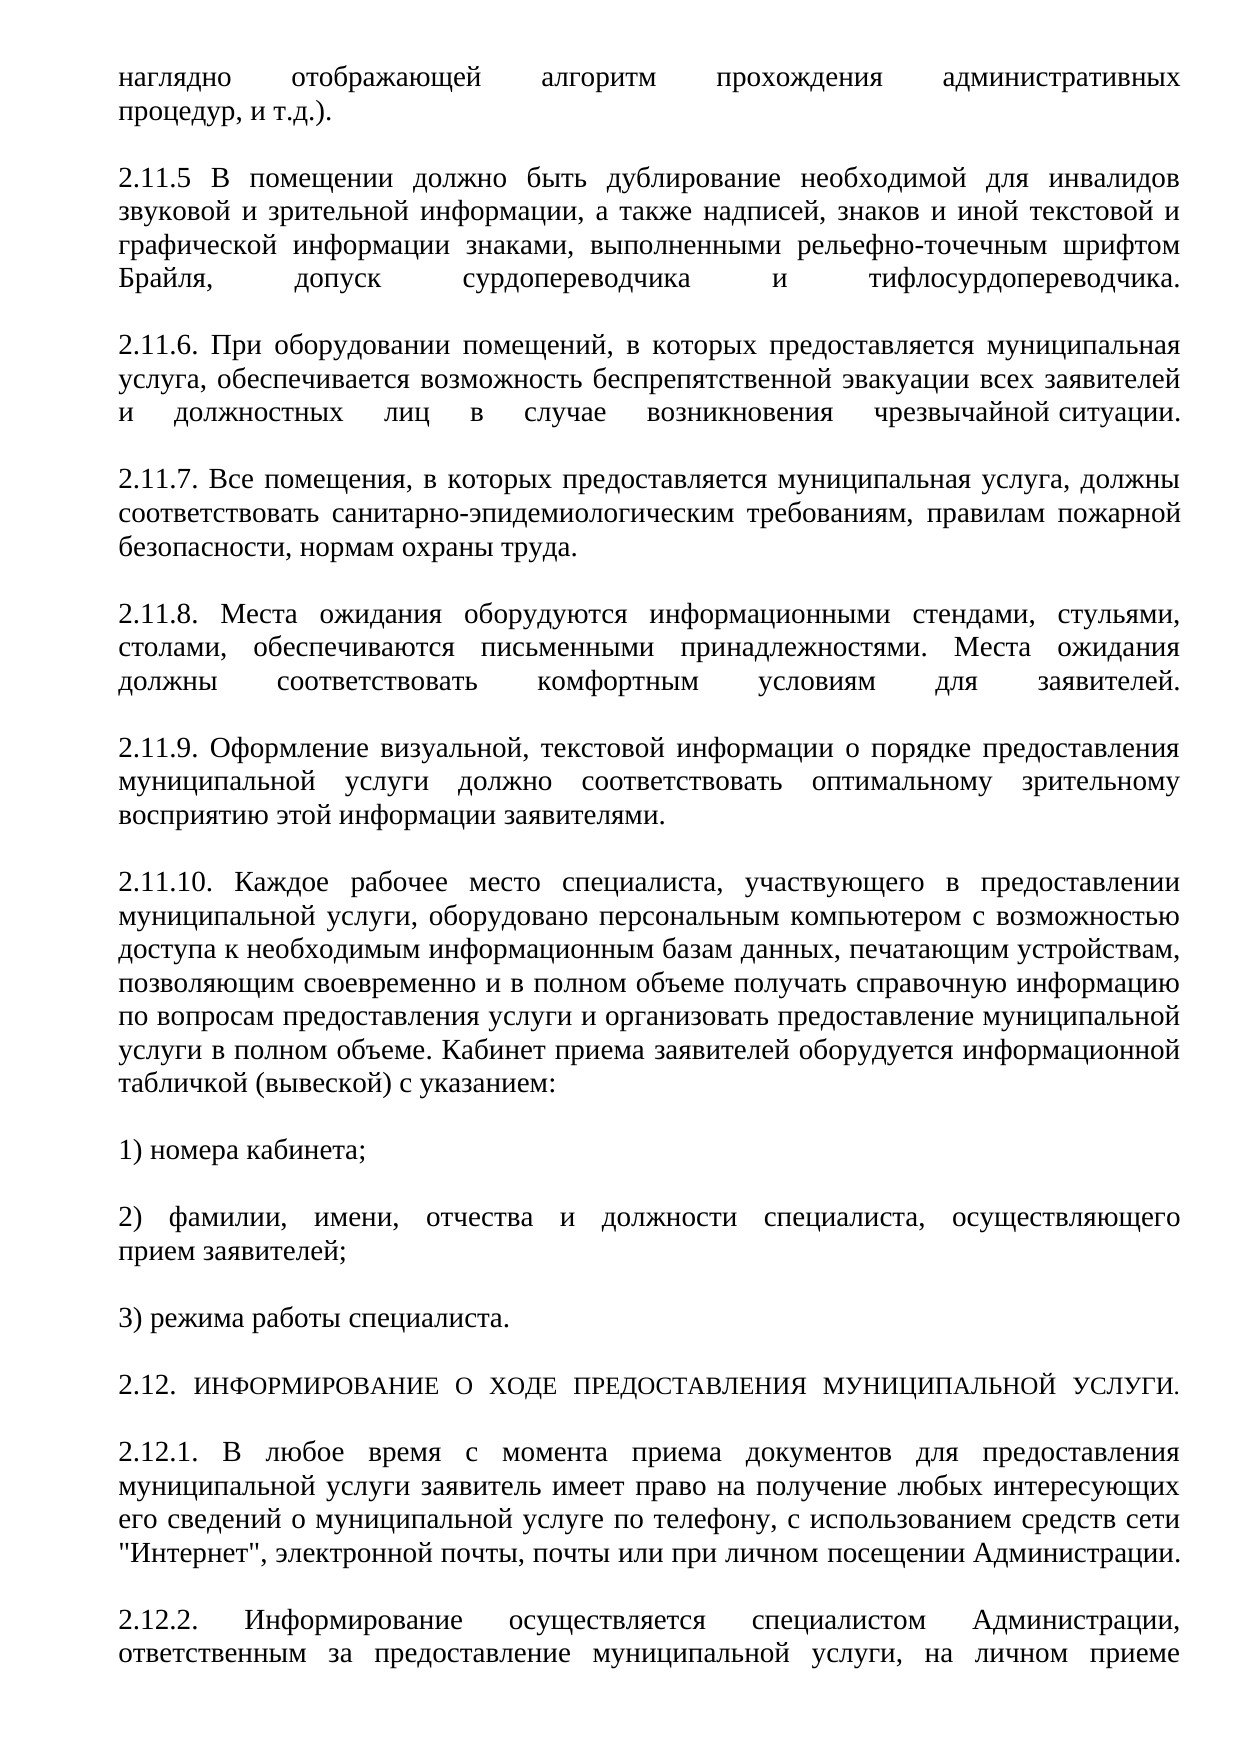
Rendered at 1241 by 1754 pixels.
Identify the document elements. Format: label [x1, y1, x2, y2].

text [118, 59, 1181, 1669]
